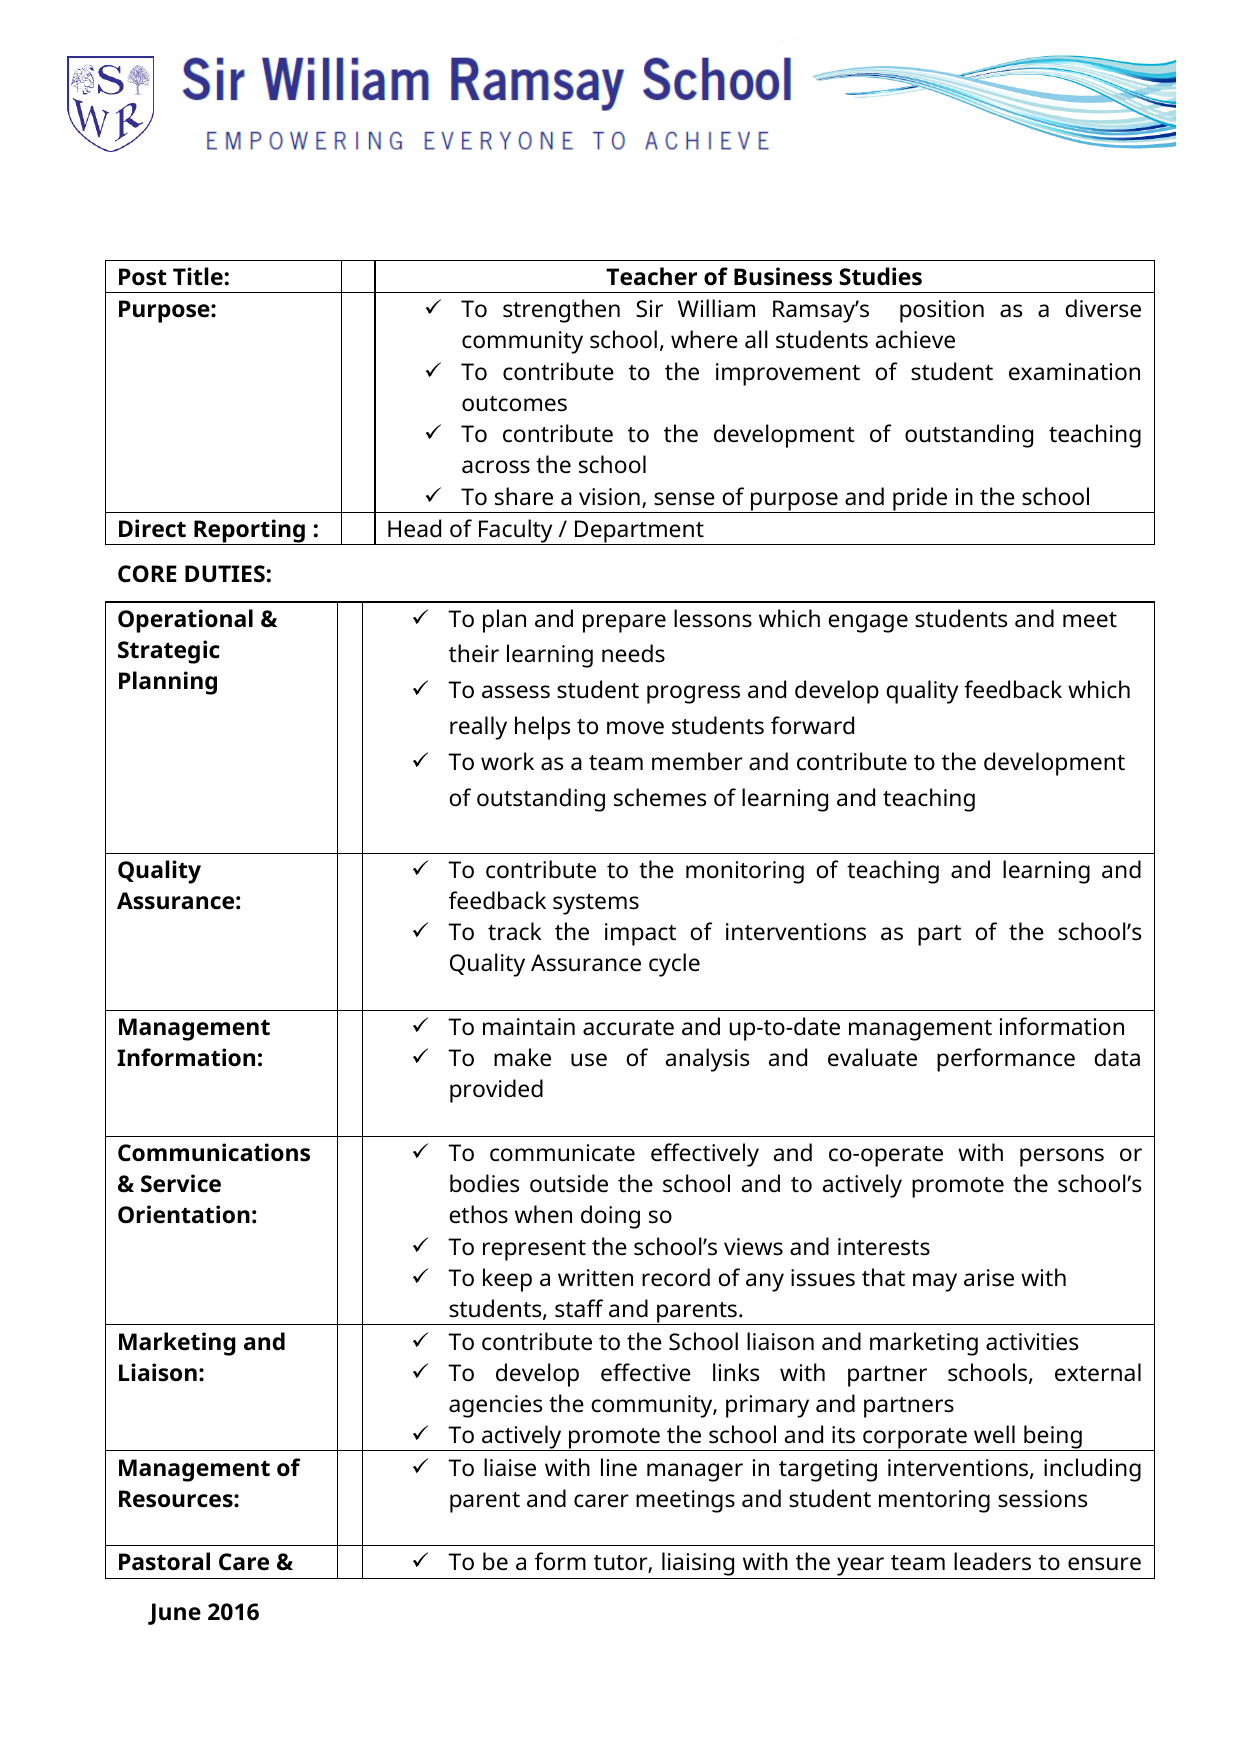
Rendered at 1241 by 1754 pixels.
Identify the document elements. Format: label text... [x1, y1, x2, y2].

table_cell Head of Faculty / Department [376, 513, 1154, 544]
table_cell [342, 513, 374, 544]
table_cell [363, 1546, 1154, 1577]
table_header Teacher of Business Studies [376, 261, 1154, 292]
table_cell Marketing and Liaison: [106, 1325, 337, 1450]
table_cell Management Information: [106, 1011, 337, 1136]
picture [67, 56, 154, 152]
table_cell Operational & Strategic Planning [106, 603, 337, 852]
table_cell [338, 1137, 362, 1324]
table_cell Quality Assurance: [106, 854, 337, 1010]
table_cell [338, 603, 362, 852]
picture [156, 28, 1176, 166]
table_cell To plan and prepare lessons which engage students and meet their learning needs To assess student progress and develop quality feedback which really helps to move students forward To work as a team member and contribute to the development of outstanding schemes of learning and teaching [363, 603, 1154, 852]
table_cell To contribute to the monitoring of teaching and learning and feedback systems To track the impact of interventions as part of the school’s Quality Assurance cycle [363, 854, 1154, 1010]
table_cell [338, 1451, 362, 1545]
table_cell To liaise with line manager in targeting interventions, including parent and carer meetings and student mentoring sessions [363, 1451, 1154, 1545]
table_cell [338, 1546, 362, 1577]
table_cell Management of Resources: [106, 1451, 337, 1545]
table_header Post Title: [106, 261, 341, 292]
table_cell [342, 293, 374, 512]
table_cell To contribute to the School liaison and marketing activities To develop effective links with partner schools, external agencies the community, primary and partners To actively promote the school and its corporate well being [363, 1325, 1154, 1450]
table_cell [106, 1546, 337, 1577]
table_cell Communications & Service Orientation: [106, 1137, 337, 1324]
table_cell [338, 1325, 362, 1450]
table_cell CORE DUTIES: [106, 545, 1154, 601]
table_header [342, 261, 374, 292]
table_cell [338, 854, 362, 1010]
table_cell To strengthen Sir William Ramsay’s position as a diverse community school, where all students achieve To contribute to the improvement of student examination outcomes To contribute to the development of outstanding teaching across the school To share a vision, sense of purpose and pride in the school [376, 293, 1154, 512]
table_cell To communicate effectively and co-operate with persons or bodies outside the school and to actively promote the school’s ethos when doing so To represent the school’s views and interests To keep a written record of any issues that may arise with students, staff and parents. [363, 1137, 1154, 1324]
table_cell [338, 1011, 362, 1136]
table_cell Direct Reporting : [106, 513, 341, 544]
table_cell Purpose: [106, 293, 341, 512]
table_cell To maintain accurate and up-to-date management information To make use of analysis and evaluate performance data provided [363, 1011, 1154, 1136]
